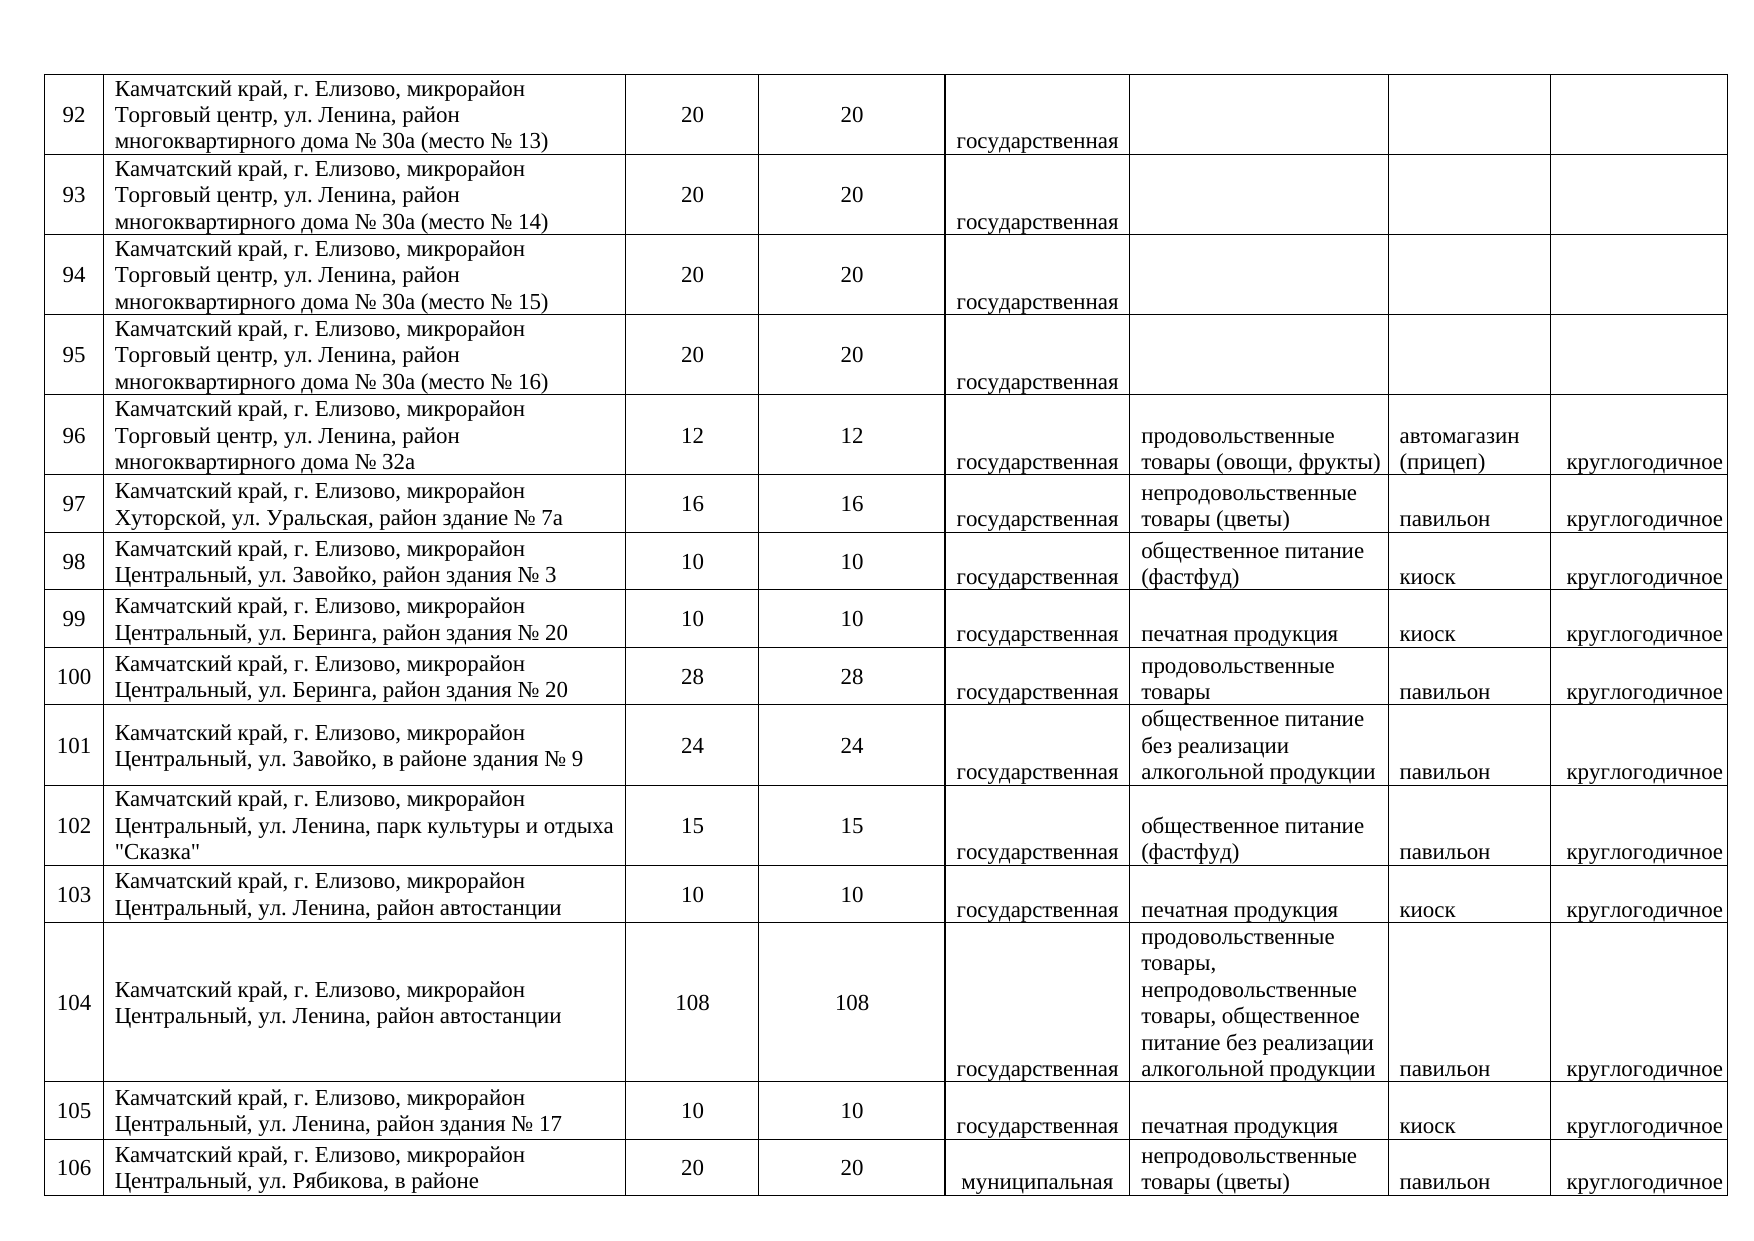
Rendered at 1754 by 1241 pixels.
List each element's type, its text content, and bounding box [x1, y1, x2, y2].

table_cell 105 [45, 1082, 103, 1139]
table_cell 10 [626, 1082, 758, 1139]
table_cell Камчатский край, г. Елизово, микрорайон Центральный, ул. Беринга, район здания № 20 [104, 648, 625, 704]
table_cell 20 [759, 75, 944, 154]
table_cell непродовольственные товары (цветы) [1130, 475, 1388, 532]
table_cell государственная [946, 648, 1129, 704]
table_cell государственная [946, 315, 1129, 394]
table_cell 108 [626, 923, 758, 1081]
table_cell государственная [946, 475, 1129, 532]
table_cell 15 [626, 786, 758, 864]
table_cell круглогодичное [1551, 1082, 1727, 1139]
table_cell 95 [45, 315, 103, 394]
table_cell 20 [759, 235, 944, 314]
table_cell государственная [946, 533, 1129, 589]
table_cell Камчатский край, г. Елизово, микрорайон Центральный, ул. Ленина, район автостанции [104, 923, 625, 1081]
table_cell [1130, 1140, 1388, 1195]
table_cell общественное питание без реализации алкогольной продукции [1130, 705, 1388, 784]
table_cell 10 [626, 866, 758, 922]
table_cell государственная [946, 75, 1129, 154]
table_cell 15 [759, 786, 944, 864]
table_cell круглогодичное [1551, 866, 1727, 922]
table_cell павильон [1389, 705, 1550, 784]
table_cell государственная [946, 155, 1129, 234]
table_cell Камчатский край, г. Елизово, микрорайон Торговый центр, ул. Ленина, район многоквартирного дома № 30а (место № 15) [104, 235, 625, 314]
table_cell киоск [1389, 1082, 1550, 1139]
table_cell Камчатский край, г. Елизово, микрорайон Торговый центр, ул. Ленина, район многоквартирного дома № 30а (место № 13) [104, 75, 625, 154]
table_cell Камчатский край, г. Елизово, микрорайон Торговый центр, ул. Ленина, район многоквартирного дома № 32а [104, 395, 625, 474]
table_cell государственная [946, 590, 1129, 647]
table_cell 16 [626, 475, 758, 532]
table_cell [1130, 315, 1388, 394]
table_cell 104 [45, 923, 103, 1081]
table_cell общественное питание (фастфуд) [1130, 786, 1388, 864]
table_cell 102 [45, 786, 103, 864]
table_cell 28 [626, 648, 758, 704]
table_cell круглогодичное [1551, 705, 1727, 784]
table_cell 24 [759, 705, 944, 784]
table_cell печатная продукция [1130, 590, 1388, 647]
table_cell [1551, 235, 1727, 314]
table_cell 24 [626, 705, 758, 784]
table_cell павильон [1389, 786, 1550, 864]
table_cell 20 [626, 155, 758, 234]
table_cell павильон [1389, 1140, 1550, 1195]
table_cell 10 [759, 866, 944, 922]
table_cell Камчатский край, г. Елизово, микрорайон Торговый центр, ул. Ленина, район многоквартирного дома № 30а (место № 16) [104, 315, 625, 394]
table_cell 10 [759, 590, 944, 647]
table_cell государственная [946, 786, 1129, 864]
table_cell 99 [45, 590, 103, 647]
table_cell 20 [626, 1140, 758, 1195]
table_cell круглогодичное [1551, 1140, 1727, 1195]
table_cell Камчатский край, г. Елизово, микрорайон Центральный, ул. Ленина, парк культуры и отдыха "Сказка" [104, 786, 625, 864]
table_cell 20 [759, 1140, 944, 1195]
table_cell 92 [45, 75, 103, 154]
table_cell [1389, 155, 1550, 234]
table_cell 16 [759, 475, 944, 532]
table_cell [1389, 315, 1550, 394]
table_cell продовольственные товары (овощи, фрукты) [1130, 395, 1388, 474]
table_cell 20 [626, 75, 758, 154]
table_cell [1389, 75, 1550, 154]
table_cell 103 [45, 866, 103, 922]
table_cell 20 [626, 235, 758, 314]
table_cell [104, 1140, 625, 1195]
table_cell Камчатский край, г. Елизово, микрорайон Центральный, ул. Ленина, район автостанции [104, 866, 625, 922]
table_cell 106 [45, 1140, 103, 1195]
table_cell [1389, 235, 1550, 314]
table_cell 10 [759, 533, 944, 589]
table_cell павильон [1389, 923, 1550, 1081]
table_cell круглогодичное [1551, 923, 1727, 1081]
table_cell Камчатский край, г. Елизово, микрорайон Центральный, ул. Беринга, район здания № 20 [104, 590, 625, 647]
table_cell [1130, 155, 1388, 234]
table_cell 12 [759, 395, 944, 474]
table_cell 20 [626, 315, 758, 394]
table_cell [1130, 235, 1388, 314]
table_cell общественное питание (фастфуд) [1130, 533, 1388, 589]
table_cell государственная [946, 1082, 1129, 1139]
table_cell государственная [946, 705, 1129, 784]
table_cell 93 [45, 155, 103, 234]
table_cell павильон [1389, 648, 1550, 704]
table_cell продовольственные товары [1130, 648, 1388, 704]
table_cell [1551, 75, 1727, 154]
table_cell киоск [1389, 590, 1550, 647]
table_cell 108 [759, 923, 944, 1081]
table_cell муниципальная [946, 1140, 1129, 1195]
table_cell 10 [626, 590, 758, 647]
table_cell 12 [626, 395, 758, 474]
table_cell 10 [626, 533, 758, 589]
table_cell государственная [946, 235, 1129, 314]
table_cell 100 [45, 648, 103, 704]
table_cell государственная [946, 866, 1129, 922]
table_cell 97 [45, 475, 103, 532]
table_cell круглогодичное [1551, 786, 1727, 864]
table_cell 10 [759, 1082, 944, 1139]
table_cell государственная [946, 395, 1129, 474]
table_cell [1130, 75, 1388, 154]
table_cell Камчатский край, г. Елизово, микрорайон Торговый центр, ул. Ленина, район многоквартирного дома № 30а (место № 14) [104, 155, 625, 234]
table_cell 20 [759, 315, 944, 394]
table_cell Камчатский край, г. Елизово, микрорайон Центральный, ул. Завойко, район здания № 3 [104, 533, 625, 589]
table_cell [1551, 315, 1727, 394]
table_cell киоск [1389, 533, 1550, 589]
table_cell 96 [45, 395, 103, 474]
table_cell печатная продукция [1130, 866, 1388, 922]
table_cell Камчатский край, г. Елизово, микрорайон Центральный, ул. Ленина, район здания № 17 [104, 1082, 625, 1139]
table_cell круглогодичное [1551, 533, 1727, 589]
table_cell [1551, 155, 1727, 234]
table_cell круглогодичное [1551, 590, 1727, 647]
table_cell печатная продукция [1130, 1082, 1388, 1139]
table_cell 101 [45, 705, 103, 784]
table_cell круглогодичное [1551, 395, 1727, 474]
table_cell 20 [759, 155, 944, 234]
table_cell 94 [45, 235, 103, 314]
table_cell круглогодичное [1551, 648, 1727, 704]
table_cell Камчатский край, г. Елизово, микрорайон Хуторской, ул. Уральская, район здание № 7а [104, 475, 625, 532]
table_cell киоск [1389, 866, 1550, 922]
table_cell круглогодичное [1551, 475, 1727, 532]
table_cell Камчатский край, г. Елизово, микрорайон Центральный, ул. Завойко, в районе здания № 9 [104, 705, 625, 784]
table_cell 28 [759, 648, 944, 704]
table_cell продовольственные товары, непродовольственные товары, общественное питание без реализации алкогольной продукции [1130, 923, 1388, 1081]
table_cell государственная [946, 923, 1129, 1081]
table_cell павильон [1389, 475, 1550, 532]
table_cell автомагазин (прицеп) [1389, 395, 1550, 474]
table_cell 98 [45, 533, 103, 589]
